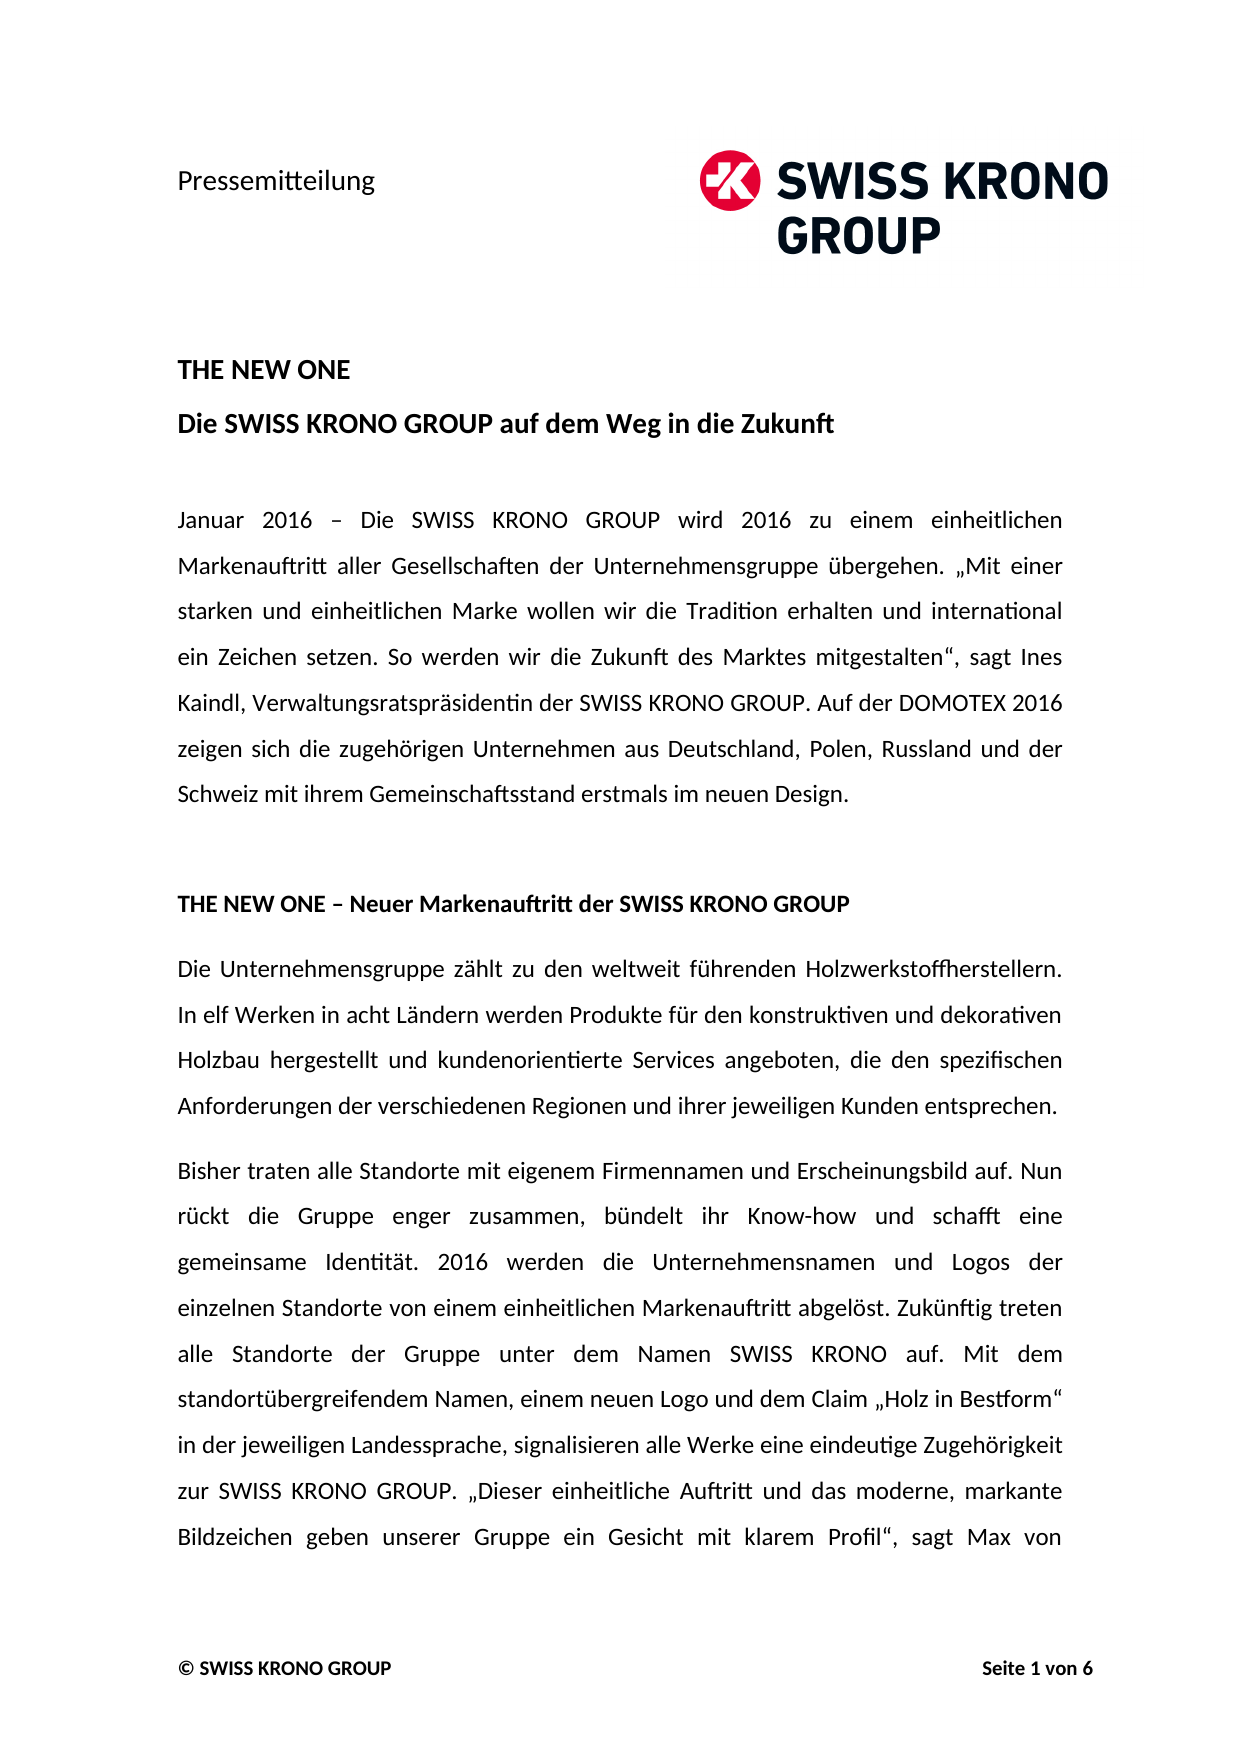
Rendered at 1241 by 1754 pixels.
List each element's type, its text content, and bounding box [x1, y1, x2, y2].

text Die SWISS KRONO GROUP auf dem Weg in die Zukunft [177, 405, 1064, 441]
text Januar 2016 – Die SWISS KRONO GROUP wird 2016 zu einem einheitlichen Markenauftritt aller Gesellschaften der Unternehmensgruppe übergehen. „Mit einer starken und einheitlichen Marke wollen wir die Tradition erhalten und international ein Zeichen setzen. So werden wir die Zukunft des Marktes mitgestalten“, sagt Ines Kaindl, Verwaltungsratspräsidentin der SWISS KRONO GROUP. Auf der DOMOTEX 2016 zeigen sich die zugehörigen Unternehmen aus Deutschland, Polen, Russland und der Schweiz mit ihrem Gemeinschaftsstand erstmals im neuen Design. [177, 504, 1064, 809]
text Die Unternehmensgruppe zählt zu den weltweit führenden Holzwerkstoffherstellern. In elf Werken in acht Ländern werden Produkte für den konstruktiven und dekorativen Holzbau hergestellt und kundenorientierte Services angeboten, die den spezifischen Anforderungen der verschiedenen Regionen und ihrer jeweiligen Kunden entsprechen. [177, 953, 1064, 1121]
picture [664, 126, 1144, 288]
text THE NEW ONE – Neuer Markenauftritt der SWISS KRONO GROUP [177, 889, 1064, 919]
text THE NEW ONE [177, 351, 1064, 387]
